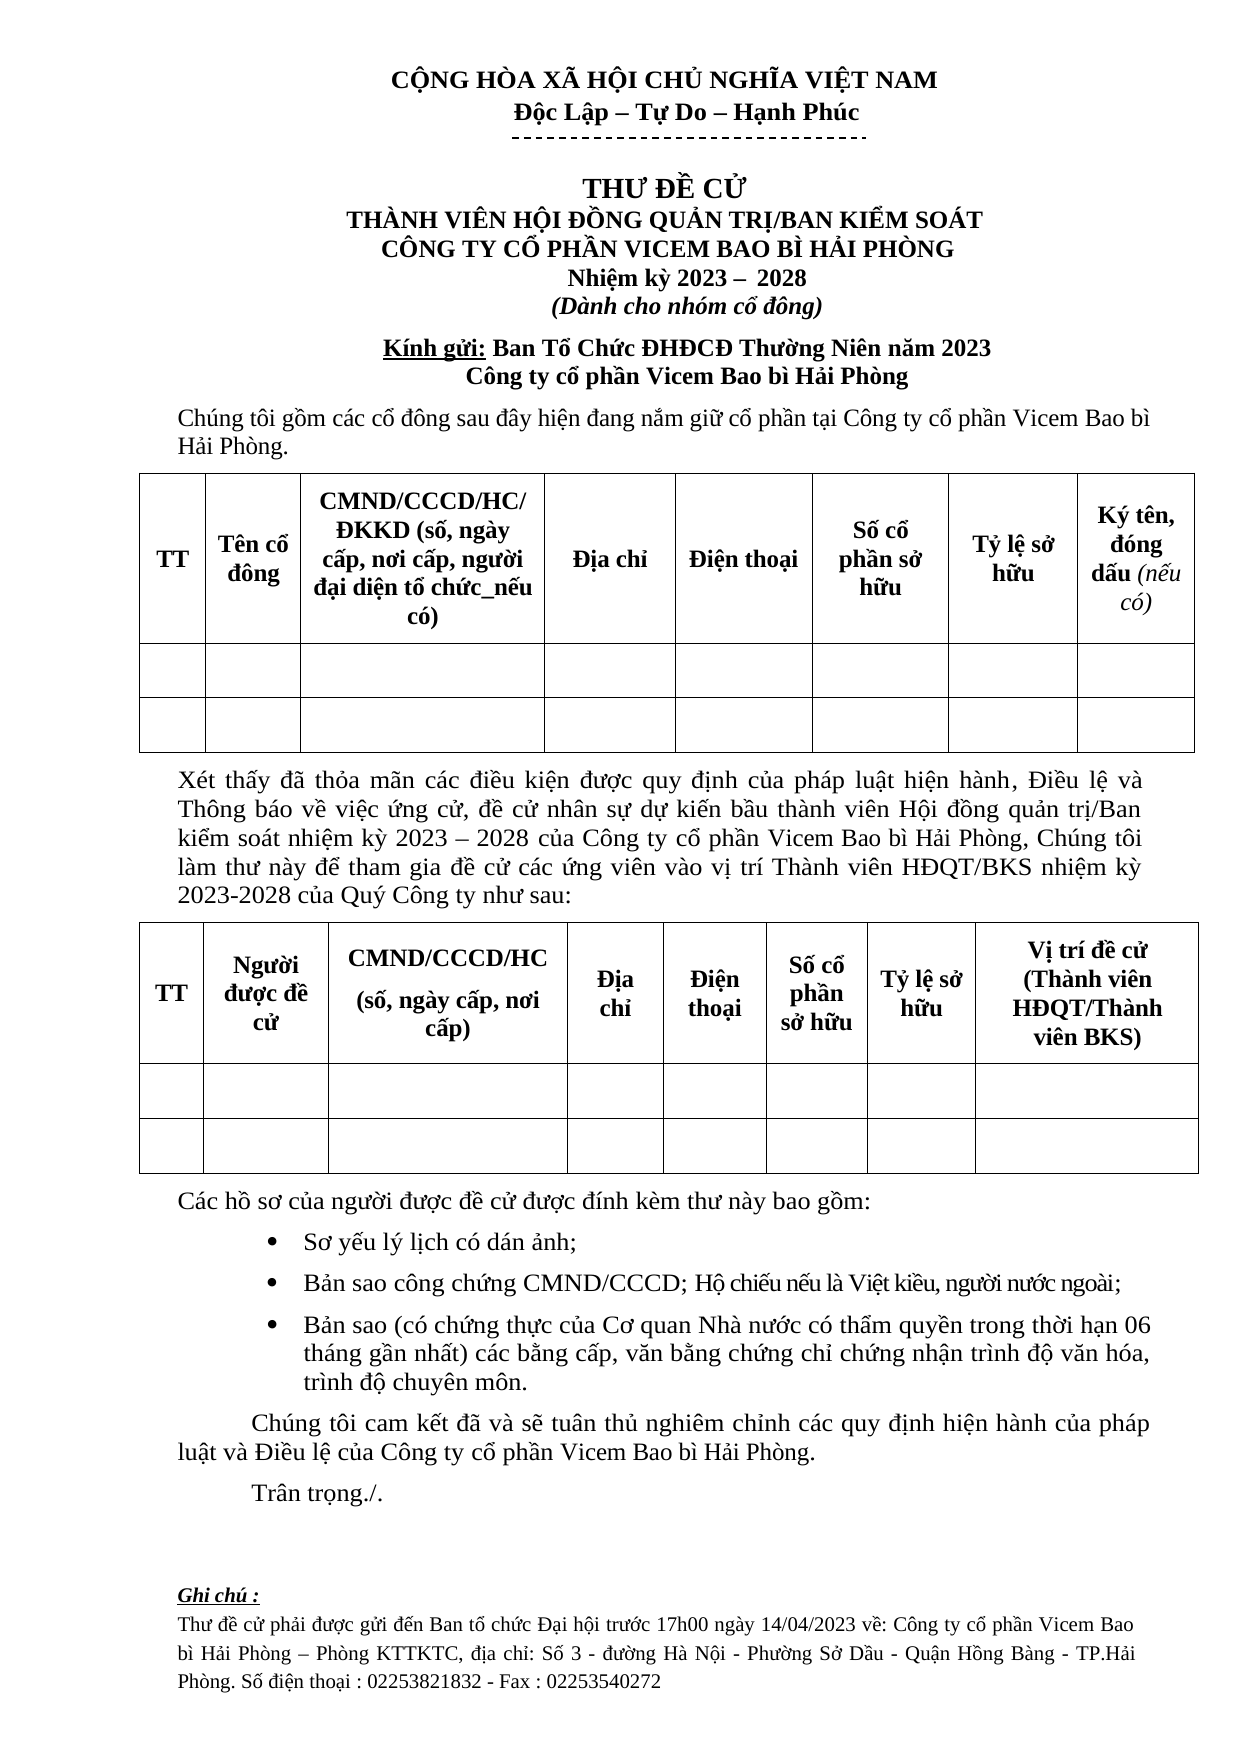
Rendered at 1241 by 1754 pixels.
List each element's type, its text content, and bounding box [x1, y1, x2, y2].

table_cell [813, 644, 948, 697]
table_cell [664, 1119, 766, 1172]
table_cell [767, 1064, 867, 1118]
subtitle Các hồ sơ của người được đề cử được đính kèm thư này bao gồm: [177, 1186, 1152, 1215]
text (Dành cho nhóm cổ đông) [388, 291, 986, 320]
table_cell [568, 1064, 663, 1118]
table_cell [676, 644, 812, 697]
table_cell [301, 698, 544, 752]
table_cell [676, 698, 812, 752]
table_cell [140, 698, 205, 752]
table_header Điện thoại [664, 923, 766, 1063]
table_cell [545, 644, 675, 697]
text THƯ ĐỀ CỬ [177, 172, 1152, 205]
table_cell [1078, 644, 1194, 697]
table_header Tên cổ đông [206, 474, 300, 642]
table_cell [204, 1064, 328, 1118]
table_cell [329, 1119, 567, 1172]
table_cell [868, 1119, 975, 1172]
table_cell [1078, 698, 1194, 752]
table_cell [664, 1064, 766, 1118]
table_header Ký tên, đóng dấu (nếu có) [1078, 474, 1194, 642]
table_cell [329, 1064, 567, 1118]
table_header TT [140, 474, 205, 642]
table_cell [206, 644, 300, 697]
table_cell [206, 698, 300, 752]
list Bản sao (có chứng thực của Cơ quan Nhà nước có thẩm quyền trong thời hạn 06 tháng gần nhất) các bằng cấp, văn bằng chứng chỉ chứng nhận trình độ văn hóa, trình độ chuyên môn. [268, 1310, 1152, 1396]
table_header Địa chỉ [568, 923, 663, 1063]
table_header Số cổ phần sở hữu [767, 923, 867, 1063]
table_cell [949, 698, 1077, 752]
text Độc Lập – Tự Do – Hạnh Phúc [388, 97, 985, 126]
table_cell [949, 644, 1077, 697]
table_header CMND/CCCD/HC (số, ngày cấp, nơi cấp) [329, 923, 567, 1063]
text Nhiệm kỳ 2023 – 2028 [388, 263, 986, 291]
table_header Tỷ lệ sở hữu [868, 923, 975, 1063]
table_header CMND/CCCD/HC/ ĐKKD (số, ngày cấp, nơi cấp, người đại diện tổ chức_nếu có) [301, 474, 544, 642]
table_header Điện thoại [676, 474, 812, 642]
table_header Địa chỉ [545, 474, 675, 642]
table_header Số cổ phần sở hữu [813, 474, 948, 642]
text Trân trọng./. [177, 1478, 1152, 1507]
text CÔNG TY CỔ PHẦN VICEM BAO BÌ HẢI PHÒNG [177, 234, 1152, 263]
text CỘNG HÒA XÃ HỘI CHỦ NGHĨA VIỆT NAM [177, 66, 1152, 94]
text Chúng tôi cam kết đã và sẽ tuân thủ nghiêm chỉnh các quy định hiện hành của pháp luật và Điều lệ của Công ty cổ phần Vicem Bao bì Hải Phòng. [177, 1408, 1152, 1466]
text Chúng tôi gồm các cổ đông sau đây hiện đang nắm giữ cổ phần tại Công ty cổ phần Vicem Bao bì Hải Phòng. [177, 403, 1152, 460]
text Xét thấy đã thỏa mãn các điều kiện được quy định của pháp luật hiện hành, Điều lệ và Thông báo về việc ứng cử, đề cử nhân sự dự kiến bầu thành viên Hội đồng quản trị/Ban kiểm soát nhiệm kỳ 2023 – 2028 của Công ty cổ phần Vicem Bao bì Hải Phòng, Chúng tôi làm thư này để tham gia đề cử các ứng viên vào vị trí Thành viên HĐQT/BKS nhiệm kỳ 2023-2028 của Quý Công ty như sau: [177, 766, 1142, 909]
table_header Tỷ lệ sở hữu [949, 474, 1077, 642]
list Bản sao công chứng CMND/CCCD; Hộ chiếu nếu là Việt kiều, người nước ngoài; [268, 1268, 1141, 1297]
list Sơ yếu lý lịch có dán ảnh; [268, 1227, 1152, 1256]
table_cell [976, 1119, 1198, 1172]
text THÀNH VIÊN HỘI ĐỒNG QUẢN TRỊ/BAN KIỂM SOÁT [177, 205, 1152, 234]
table_cell [868, 1064, 975, 1118]
table_cell [140, 1119, 203, 1172]
table_cell [140, 1064, 203, 1118]
table_cell [301, 644, 544, 697]
table_cell [204, 1119, 328, 1172]
table_header Người được đề cử [204, 923, 328, 1063]
table_cell [976, 1064, 1198, 1118]
table_cell [140, 644, 205, 697]
table_header TT [140, 923, 203, 1063]
table_cell [767, 1119, 867, 1172]
table_cell [568, 1119, 663, 1172]
table_cell [545, 698, 675, 752]
table_cell [813, 698, 948, 752]
text Kính gửi: Ban Tổ Chức ĐHĐCĐ Thường Niên năm 2023 Công ty cổ phần Vicem Bao bì Hải Phòng [356, 333, 1018, 390]
table_header Vị trí đề cử (Thành viên HĐQT/Thành viên BKS) [976, 923, 1198, 1063]
